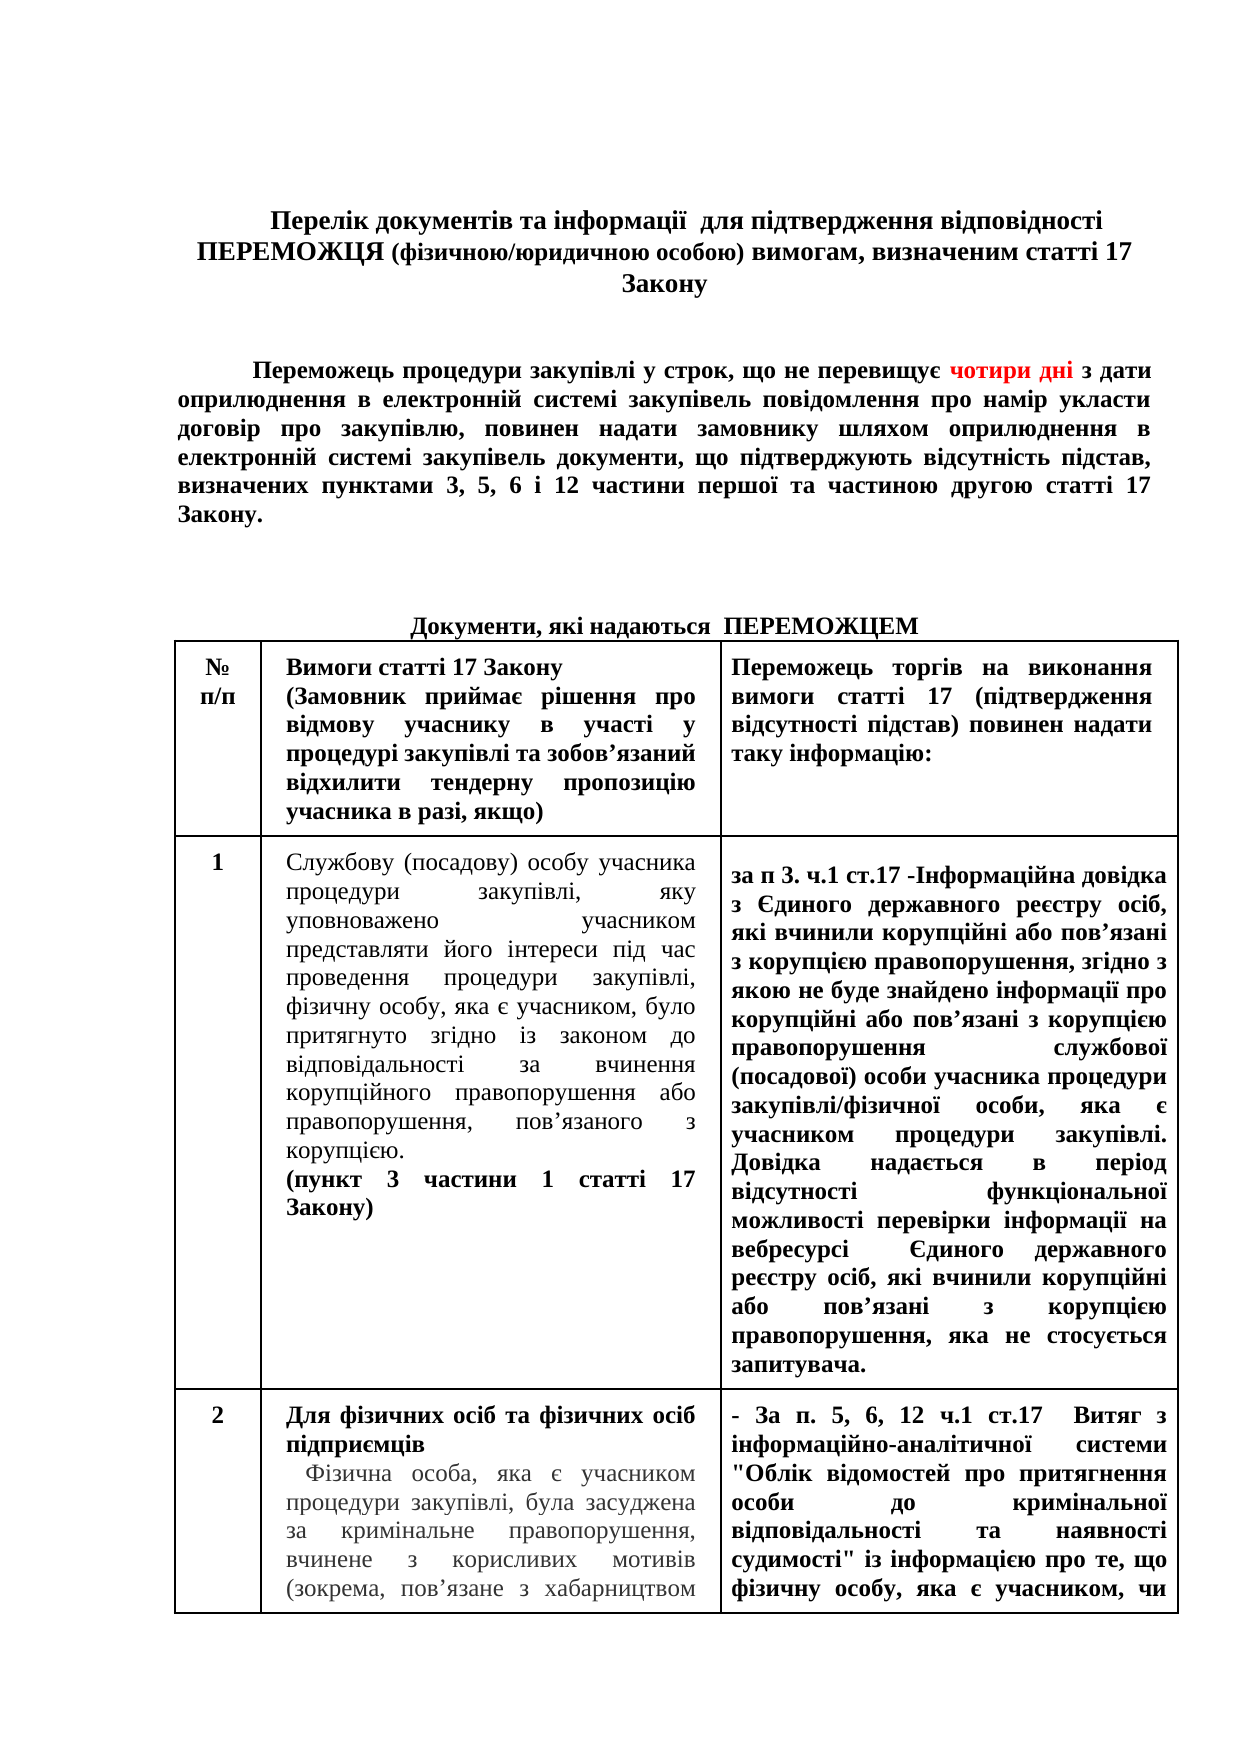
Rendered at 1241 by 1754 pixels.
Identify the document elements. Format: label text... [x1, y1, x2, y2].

table_cell за п 3. ч.1 ст.17 -Інформаційна довідка з Єдиного державного реєстру осіб, які вчинили корупційні або пов’язані з корупцією правопорушення, згідно з якою не буде знайдено інформації про корупційні або пов’язані з корупцією правопорушення службової (посадової) особи учасника процедури закупівлі/фізичної особи, яка є учасником процедури закупівлі. Довідка надається в період відсутності функціональної можливості перевірки інформації на вебресурсі Єдиного державного реєстру осіб, які вчинили корупційні або пов’язані з корупцією правопорушення, яка не стосується запитувача. [722, 837, 1177, 1388]
table_cell 1 [176, 837, 260, 1388]
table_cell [722, 1390, 1177, 1612]
table_header № п/п [176, 642, 260, 835]
table_cell 2 [176, 1390, 260, 1612]
table_header Вимоги статті 17 Закону (Замовник приймає рішення про відмову учаснику в участі у процедурі закупівлі та зобов’язаний відхилити тендерну пропозицію учасника в разі, якщо) [262, 642, 720, 835]
table_cell Службову (посадову) особу учасника процедури закупівлі, яку уповноважено учасником представляти його інтереси під час проведення процедури закупівлі, фізичну особу, яка є учасником, було притягнуто згідно із законом до відповідальності за вчинення корупційного правопорушення або правопорушення, пов’язаного з корупцією. (пункт 3 частини 1 статті 17 Закону) [262, 837, 720, 1388]
text Переможець процедури закупівлі у строк, що не перевищує чотири дні з дати оприлюднення в електронній системі закупівель повідомлення про намір укласти договір про закупівлю, повинен надати замовнику шляхом оприлюднення в електронній системі закупівель документи, що підтверджують відсутність підстав, визначених пунктами 3, 5, 6 і 12 частини першої та частиною другою статті 17 Закону. [177, 355, 1152, 528]
text Перелік документів та інформації для підтвердження відповідності ПЕРЕМОЖЦЯ (фізичною/юридичною особою) вимогам, визначеним статті 17 Закону [177, 204, 1152, 298]
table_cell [262, 1390, 720, 1612]
text Документи, які надаються ПЕРЕМОЖЦЕМ [177, 611, 1152, 639]
table_header Переможець торгів на виконання вимоги статті 17 (підтвердження відсутності підстав) повинен надати таку інформацію: [722, 642, 1177, 835]
